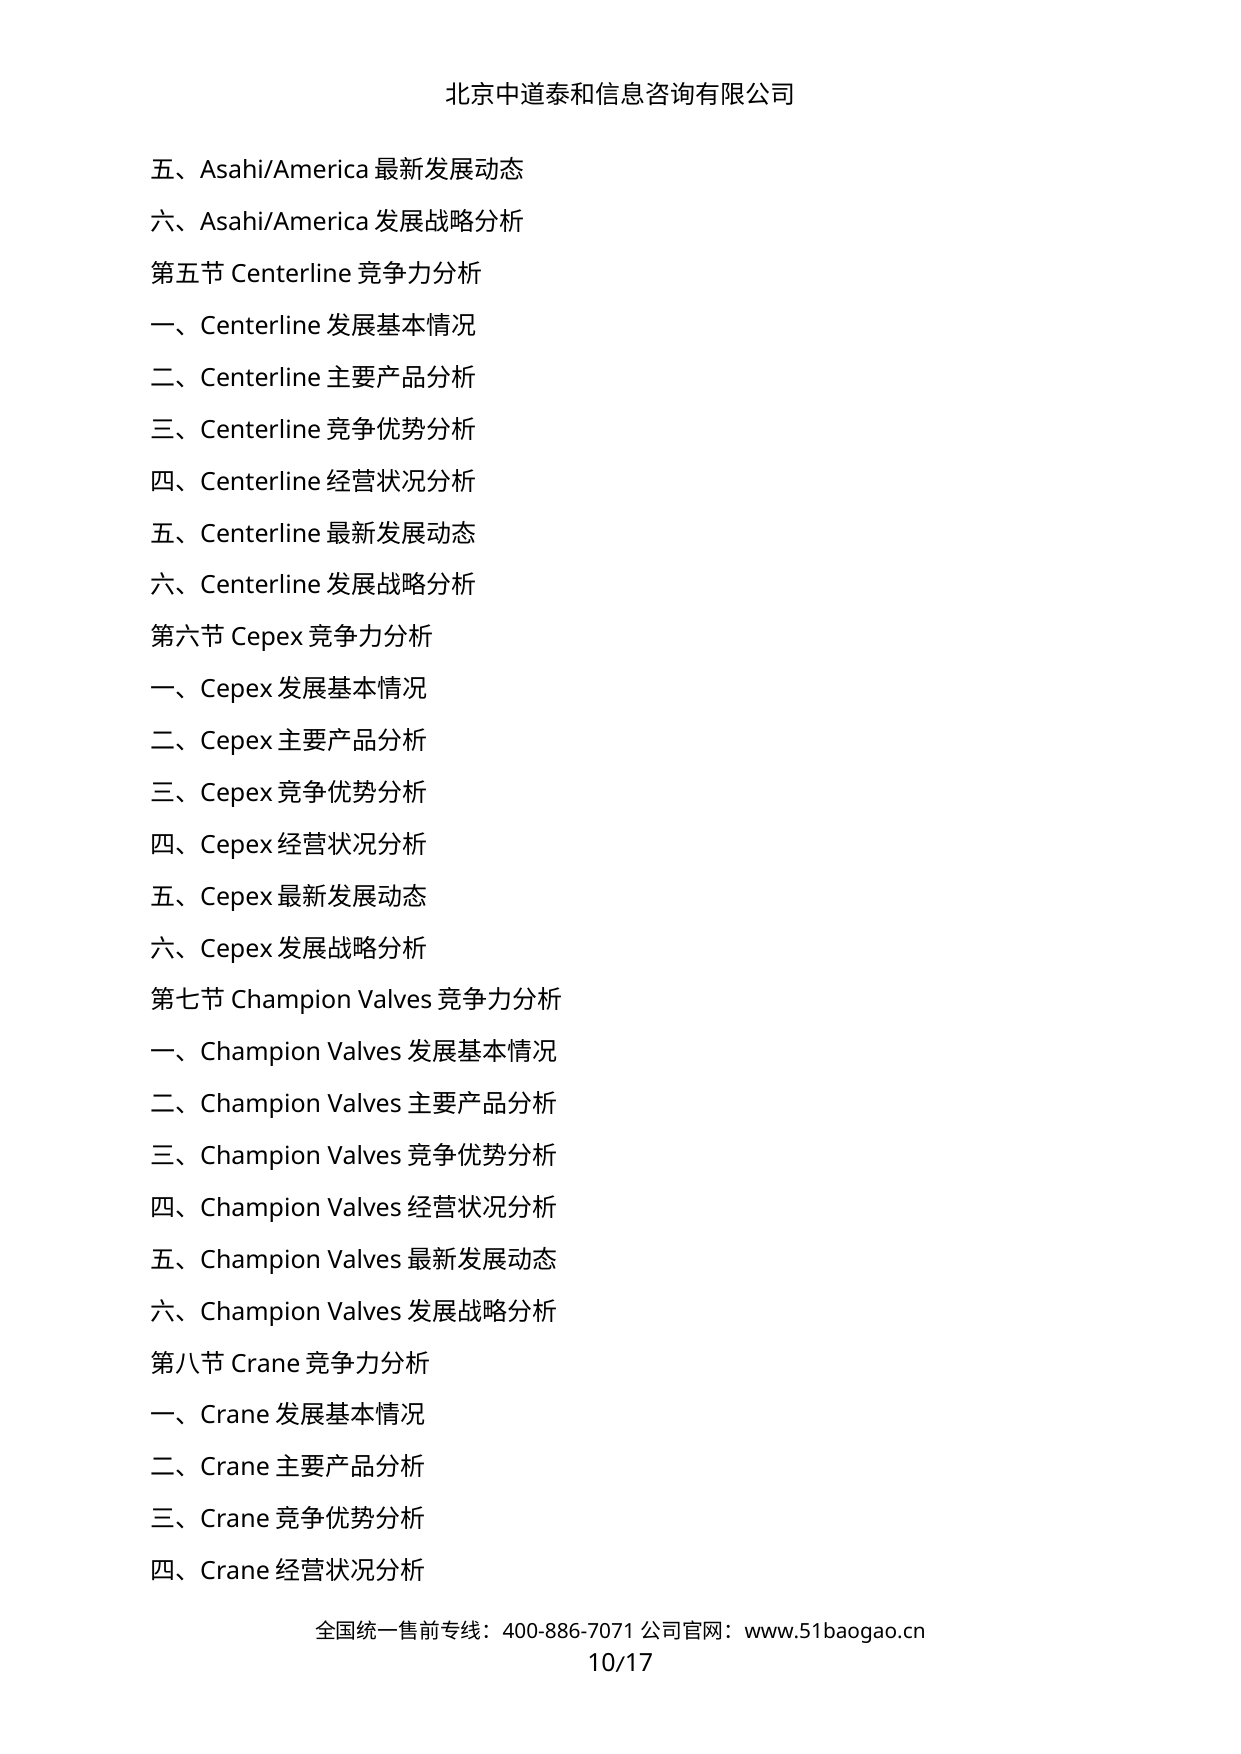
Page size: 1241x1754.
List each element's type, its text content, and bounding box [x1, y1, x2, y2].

text 一、Crane发展基本情况 [150, 1395, 1090, 1431]
text 二、Crane主要产品分析 [150, 1447, 1090, 1483]
text 第六节 Cepex竞争力分析 [150, 617, 1090, 653]
text 二、Champion Valves主要产品分析 [150, 1084, 1090, 1120]
text 四、Cepex经营状况分析 [150, 824, 1090, 861]
text 三、Crane竞争优势分析 [150, 1499, 1090, 1535]
text 一、Cepex发展基本情况 [150, 669, 1090, 705]
text 六、Centerline发展战略分析 [150, 565, 1090, 601]
text 四、Centerline经营状况分析 [150, 461, 1090, 497]
text 第七节 Champion Valves竞争力分析 [150, 980, 1090, 1016]
text 六、Champion Valves发展战略分析 [150, 1291, 1090, 1327]
text 四、Champion Valves经营状况分析 [150, 1187, 1090, 1224]
text 三、Centerline竞争优势分析 [150, 409, 1090, 446]
text 二、Cepex主要产品分析 [150, 721, 1090, 757]
text 三、Champion Valves竞争优势分析 [150, 1136, 1090, 1172]
text 一、Champion Valves发展基本情况 [150, 1032, 1090, 1068]
text 五、Asahi/America最新发展动态 [150, 150, 1090, 186]
text 一、Centerline发展基本情况 [150, 306, 1090, 342]
text 三、Cepex竞争优势分析 [150, 772, 1090, 809]
text 六、Cepex发展战略分析 [150, 928, 1090, 964]
text 六、Asahi/America发展战略分析 [150, 202, 1090, 238]
text 五、Centerline最新发展动态 [150, 513, 1090, 549]
text 第八节 Crane竞争力分析 [150, 1343, 1090, 1379]
text 四、Crane经营状况分析 [150, 1551, 1090, 1587]
text 五、Cepex最新发展动态 [150, 876, 1090, 912]
text 五、Champion Valves最新发展动态 [150, 1239, 1090, 1276]
text 第五节 Centerline竞争力分析 [150, 254, 1090, 290]
text 二、Centerline主要产品分析 [150, 357, 1090, 394]
